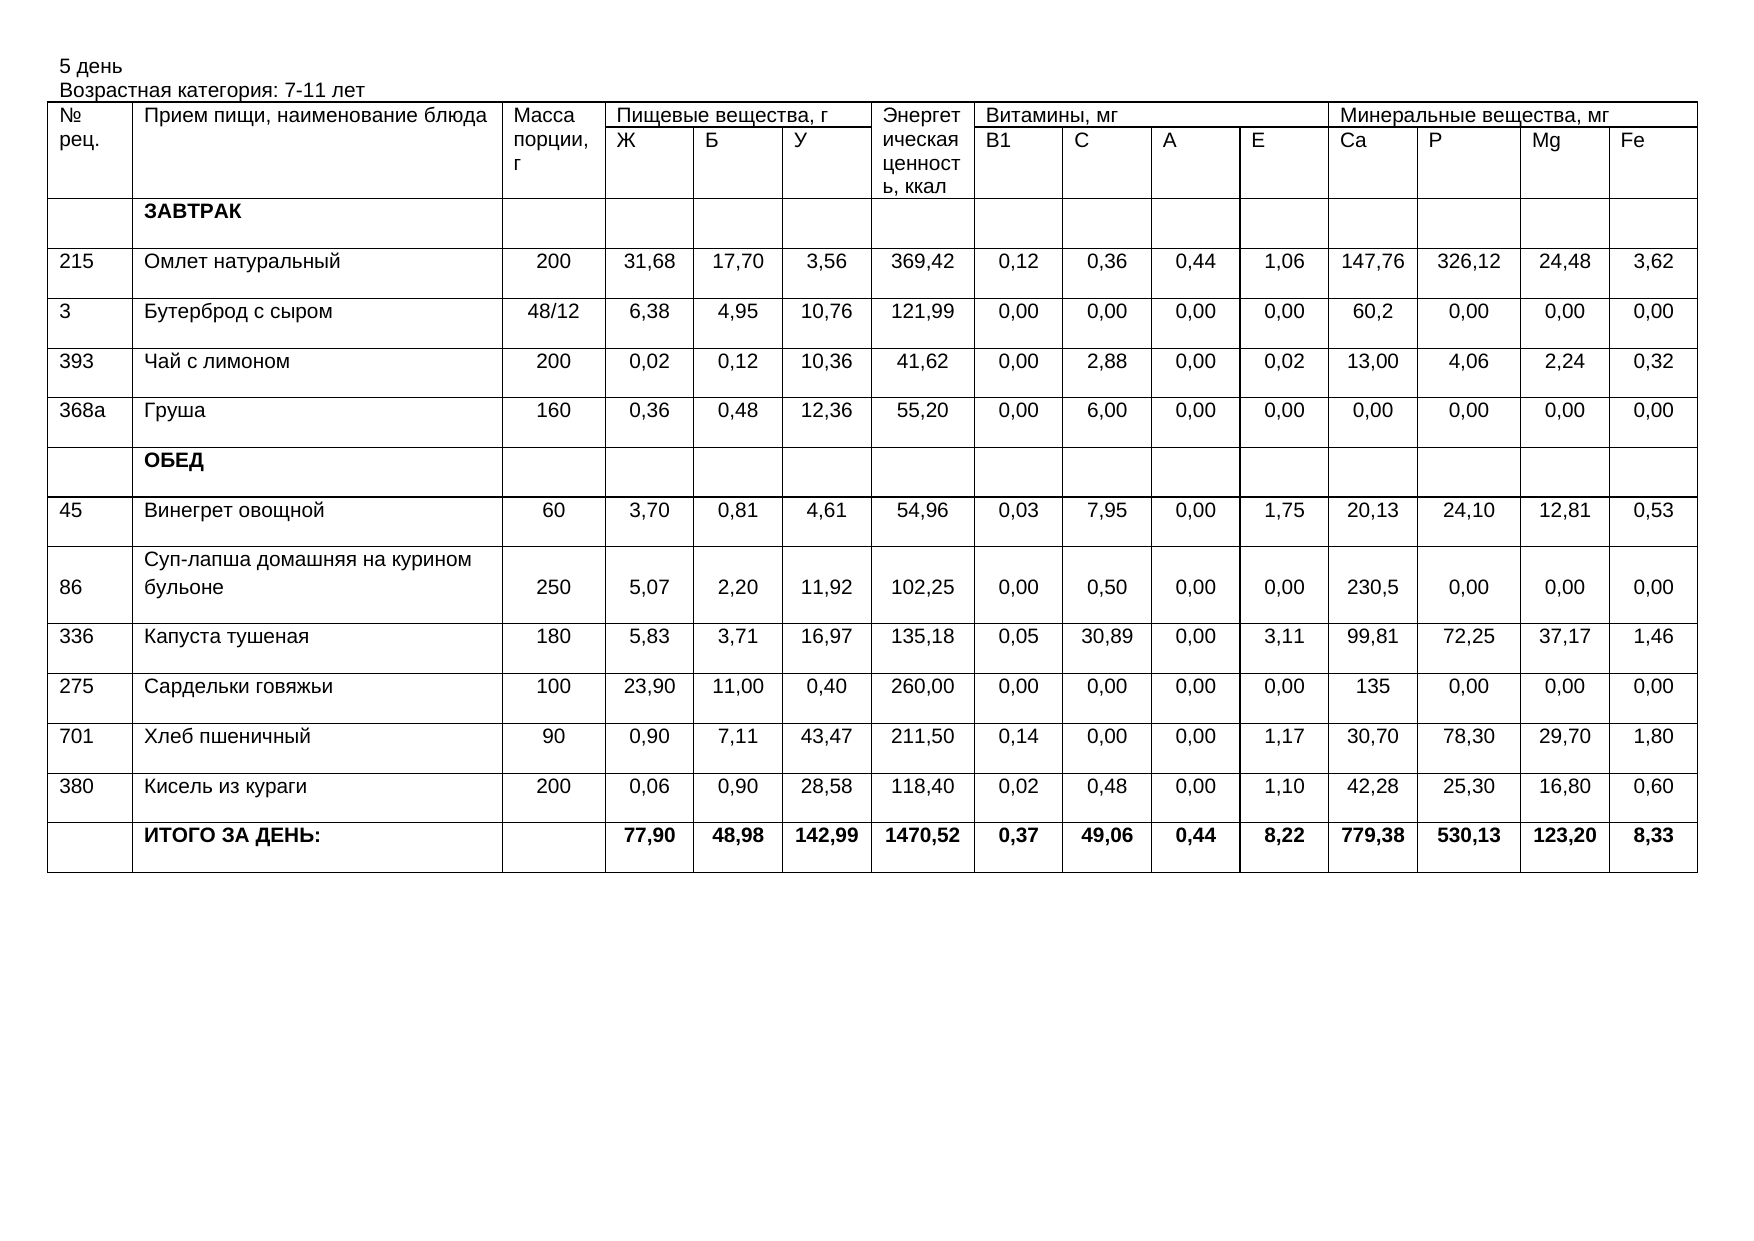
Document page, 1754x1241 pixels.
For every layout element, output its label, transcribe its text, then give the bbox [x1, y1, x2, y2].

table_cell 0,90 [606, 724, 693, 772]
table_cell 5,83 [606, 624, 693, 673]
table_cell 11,00 [694, 674, 782, 723]
table_cell 37,17 [1521, 624, 1609, 673]
table_cell 250 [503, 547, 605, 623]
table_cell 48,98 [694, 823, 782, 872]
table_cell 0,02 [606, 349, 693, 397]
table_cell 0,00 [1152, 774, 1239, 822]
table_cell 0,48 [1063, 774, 1151, 822]
table_cell 4,61 [783, 498, 871, 546]
table_cell 147,76 [1329, 249, 1417, 298]
table_cell [1610, 199, 1697, 248]
table_cell [1152, 199, 1239, 248]
table_cell [503, 823, 605, 872]
table_cell 0,32 [1610, 349, 1697, 397]
table_cell Ж [606, 128, 693, 198]
table_cell 0,12 [975, 249, 1062, 298]
table_cell [872, 448, 974, 496]
table_cell 0,40 [783, 674, 871, 723]
table_cell Суп-лапша домашняя на курином бульоне [133, 547, 502, 623]
table_cell 90 [503, 724, 605, 772]
table_cell 1,80 [1610, 724, 1697, 772]
table_cell 60 [503, 498, 605, 546]
table_cell 0,00 [1152, 498, 1239, 546]
table_cell 77,90 [606, 823, 693, 872]
table_cell 2,24 [1521, 349, 1609, 397]
table_cell ЗАВТРАК [133, 199, 502, 248]
table_cell 86 [48, 547, 132, 623]
table_cell 3,70 [606, 498, 693, 546]
table_cell 0,02 [975, 774, 1062, 822]
table_cell 6,38 [606, 299, 693, 347]
table_cell 8,22 [1241, 823, 1328, 872]
table_cell Винегрет овощной [133, 498, 502, 546]
table_cell 3 [48, 299, 132, 347]
table_cell 11,92 [783, 547, 871, 623]
table_cell 12,81 [1521, 498, 1609, 546]
table_cell 0,03 [975, 498, 1062, 546]
table_cell 200 [503, 349, 605, 397]
table_header Масса порции, г [503, 103, 605, 198]
table_cell 0,00 [1063, 674, 1151, 723]
table_cell 0,00 [1610, 547, 1697, 623]
table_cell ОБЕД [133, 448, 502, 496]
table_header № рец. [48, 103, 132, 198]
table_cell 135 [1329, 674, 1417, 723]
table_cell 121,99 [872, 299, 974, 347]
table_cell 0,00 [975, 299, 1062, 347]
table_cell 0,00 [1152, 349, 1239, 397]
table_cell 0,00 [1152, 724, 1239, 772]
text 5 день [59, 53, 1636, 77]
table_cell [1521, 448, 1609, 496]
table_cell 1,10 [1241, 774, 1328, 822]
table_cell [694, 199, 782, 248]
table_cell Б [694, 128, 782, 198]
table_cell 0,00 [1418, 299, 1520, 347]
table_cell 135,18 [872, 624, 974, 673]
table_cell 142,99 [783, 823, 871, 872]
table_cell 6,00 [1063, 398, 1151, 447]
table_cell 180 [503, 624, 605, 673]
table_cell 0,00 [975, 674, 1062, 723]
table_cell [975, 448, 1062, 496]
table_cell 24,48 [1521, 249, 1609, 298]
table_cell [606, 199, 693, 248]
table_cell 0,48 [694, 398, 782, 447]
table_cell [48, 823, 132, 872]
table_cell 0,00 [1418, 674, 1520, 723]
table_cell [503, 448, 605, 496]
table_cell 10,76 [783, 299, 871, 347]
table_cell 0,00 [1063, 299, 1151, 347]
table_cell 29,70 [1521, 724, 1609, 772]
table_cell 0,44 [1152, 823, 1239, 872]
table_header Минеральные вещества, мг [1329, 103, 1697, 126]
table_cell 12,36 [783, 398, 871, 447]
table_cell 3,11 [1241, 624, 1328, 673]
table_cell 1,06 [1241, 249, 1328, 298]
table_cell 200 [503, 249, 605, 298]
table_cell Мg [1521, 128, 1609, 198]
table_cell 25,30 [1418, 774, 1520, 822]
table_cell [1418, 448, 1520, 496]
table_cell 54,96 [872, 498, 974, 546]
table_cell [1063, 199, 1151, 248]
table_cell [1152, 448, 1239, 496]
table_cell У [783, 128, 871, 198]
table_cell 211,50 [872, 724, 974, 772]
table_cell 369,42 [872, 249, 974, 298]
table_cell 0,00 [1521, 299, 1609, 347]
table_cell 0,00 [1152, 674, 1239, 723]
table_cell 3,62 [1610, 249, 1697, 298]
table_cell [783, 448, 871, 496]
table_cell 99,81 [1329, 624, 1417, 673]
table_cell 10,36 [783, 349, 871, 397]
table_cell 336 [48, 624, 132, 673]
table_cell 123,20 [1521, 823, 1609, 872]
table_cell 45 [48, 498, 132, 546]
table_cell 779,38 [1329, 823, 1417, 872]
table_cell 0,00 [1521, 398, 1609, 447]
table_cell Сардельки говяжьи [133, 674, 502, 723]
table_cell Е [1241, 128, 1328, 198]
table_cell Омлет натуральный [133, 249, 502, 298]
table_cell 0,12 [694, 349, 782, 397]
table_cell 0,00 [1521, 547, 1609, 623]
table_cell [975, 199, 1062, 248]
table_cell [1063, 448, 1151, 496]
table_cell 160 [503, 398, 605, 447]
table_cell Хлеб пшеничный [133, 724, 502, 772]
table_cell Чай с лимоном [133, 349, 502, 397]
table_cell 0,00 [1418, 547, 1520, 623]
table_cell 7,11 [694, 724, 782, 772]
table_cell [1241, 199, 1328, 248]
table_cell Груша [133, 398, 502, 447]
table_cell [606, 448, 693, 496]
table_cell Капуста тушеная [133, 624, 502, 673]
table_cell [1241, 448, 1328, 496]
table_cell 0,44 [1152, 249, 1239, 298]
table_cell 24,10 [1418, 498, 1520, 546]
table_cell 0,00 [1329, 398, 1417, 447]
table_header Энергетическая ценность, ккал [872, 103, 974, 198]
table_header Витамины, мг [975, 103, 1328, 126]
table_cell 0,00 [1152, 624, 1239, 673]
table_cell 5,07 [606, 547, 693, 623]
table_cell 17,70 [694, 249, 782, 298]
table_cell 3,71 [694, 624, 782, 673]
table_cell 1,75 [1241, 498, 1328, 546]
table_cell 20,13 [1329, 498, 1417, 546]
table_cell 23,90 [606, 674, 693, 723]
table_cell 0,00 [975, 547, 1062, 623]
table_cell 3,56 [783, 249, 871, 298]
table_cell [1329, 448, 1417, 496]
table_cell 230,5 [1329, 547, 1417, 623]
table_cell 7,95 [1063, 498, 1151, 546]
table_cell В1 [975, 128, 1062, 198]
table_cell 4,06 [1418, 349, 1520, 397]
table_cell Са [1329, 128, 1417, 198]
table_cell 16,80 [1521, 774, 1609, 822]
table_cell 380 [48, 774, 132, 822]
table_cell 31,68 [606, 249, 693, 298]
table_cell 2,20 [694, 547, 782, 623]
table_cell 1,17 [1241, 724, 1328, 772]
table_cell 0,00 [1241, 398, 1328, 447]
table_cell 0,00 [1241, 674, 1328, 723]
table_cell 2,88 [1063, 349, 1151, 397]
table_cell 49,06 [1063, 823, 1151, 872]
table_cell Р [1418, 128, 1520, 198]
table_cell С [1063, 128, 1151, 198]
table_cell [872, 199, 974, 248]
table_cell 0,00 [1152, 398, 1239, 447]
table_cell 8,33 [1610, 823, 1697, 872]
table_cell 41,62 [872, 349, 974, 397]
table_cell 200 [503, 774, 605, 822]
table_cell [694, 448, 782, 496]
table_cell А [1152, 128, 1239, 198]
table_cell 0,05 [975, 624, 1062, 673]
table_cell 0,06 [606, 774, 693, 822]
table_cell 0,00 [1152, 547, 1239, 623]
table_cell Fe [1610, 128, 1697, 198]
table_cell 0,00 [1152, 299, 1239, 347]
table_cell 78,30 [1418, 724, 1520, 772]
table_cell 0,00 [1241, 299, 1328, 347]
table_cell ИТОГО ЗА ДЕНЬ: [133, 823, 502, 872]
table_cell 0,60 [1610, 774, 1697, 822]
table_cell 0,00 [975, 349, 1062, 397]
table_cell [1521, 199, 1609, 248]
table_cell [783, 199, 871, 248]
table_cell 701 [48, 724, 132, 772]
table_cell Бутерброд с сыром [133, 299, 502, 347]
table_cell 42,28 [1329, 774, 1417, 822]
table_cell [1418, 199, 1520, 248]
table_cell 102,25 [872, 547, 974, 623]
table_cell 0,00 [1610, 674, 1697, 723]
table_cell 0,00 [1610, 398, 1697, 447]
text Возрастная категория: 7-11 лет [59, 77, 1636, 101]
table_cell 368а [48, 398, 132, 447]
table_cell 393 [48, 349, 132, 397]
table_cell 1470,52 [872, 823, 974, 872]
table_cell [1329, 199, 1417, 248]
table_cell 72,25 [1418, 624, 1520, 673]
table_cell 0,00 [1063, 724, 1151, 772]
table_cell 1,46 [1610, 624, 1697, 673]
table_cell 0,50 [1063, 547, 1151, 623]
table_cell 16,97 [783, 624, 871, 673]
table_cell 0,36 [606, 398, 693, 447]
table_cell 30,89 [1063, 624, 1151, 673]
table_cell 0,02 [1241, 349, 1328, 397]
table_cell 43,47 [783, 724, 871, 772]
table_cell [48, 199, 132, 248]
table_cell 275 [48, 674, 132, 723]
table_cell 0,36 [1063, 249, 1151, 298]
table_cell 0,00 [1521, 674, 1609, 723]
table_cell 48/12 [503, 299, 605, 347]
table_cell 13,00 [1329, 349, 1417, 397]
table_cell 530,13 [1418, 823, 1520, 872]
table_cell 118,40 [872, 774, 974, 822]
table_cell 0,00 [975, 398, 1062, 447]
table_cell [1610, 448, 1697, 496]
table_cell 55,20 [872, 398, 974, 447]
table_cell 0,00 [1610, 299, 1697, 347]
table_cell 60,2 [1329, 299, 1417, 347]
table_cell 0,53 [1610, 498, 1697, 546]
table_header Пищевые вещества, г [606, 103, 871, 126]
table_cell 100 [503, 674, 605, 723]
table_cell [48, 448, 132, 496]
table_cell [503, 199, 605, 248]
table_cell 0,37 [975, 823, 1062, 872]
table_cell 260,00 [872, 674, 974, 723]
table_cell Кисель из кураги [133, 774, 502, 822]
table_cell 0,14 [975, 724, 1062, 772]
table_cell 215 [48, 249, 132, 298]
table_cell 4,95 [694, 299, 782, 347]
table_cell 0,00 [1418, 398, 1520, 447]
table_cell 0,90 [694, 774, 782, 822]
table_cell 0,00 [1241, 547, 1328, 623]
table_cell 326,12 [1418, 249, 1520, 298]
table_cell 28,58 [783, 774, 871, 822]
table_cell 30,70 [1329, 724, 1417, 772]
table_header Прием пищи, наименование блюда [133, 103, 502, 198]
table_cell 0,81 [694, 498, 782, 546]
